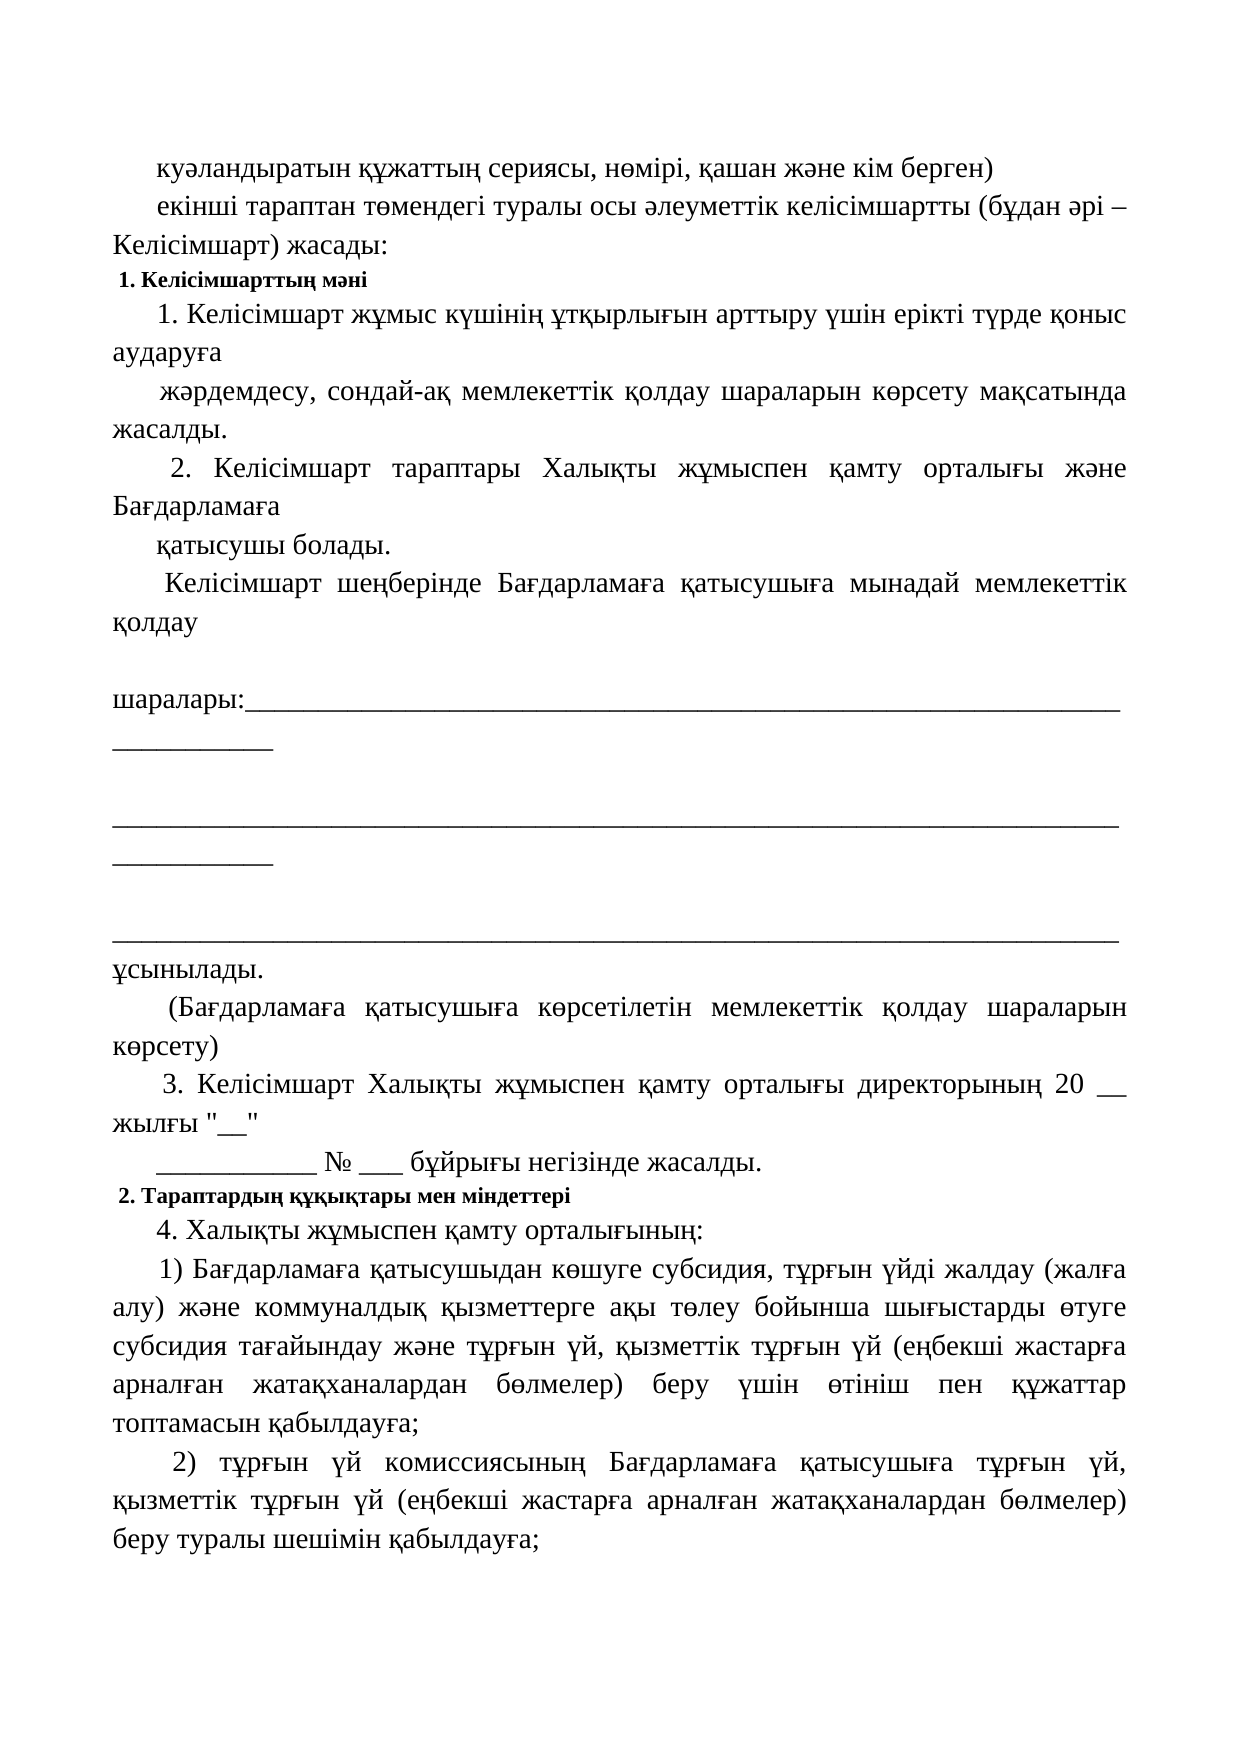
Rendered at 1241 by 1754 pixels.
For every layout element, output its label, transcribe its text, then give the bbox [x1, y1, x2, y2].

text ___________ № ___ бұйрығы негізінде жасалды. [112, 1144, 1128, 1177]
text 2. Келісімшарт тараптары Халықты жұмыспен қамту орталығы және Бағдарламаға [112, 450, 1128, 522]
text 3. Келісімшарт Халықты жұмыспен қамту орталығы директорының 20 __ жылғы "__" [112, 1067, 1128, 1139]
text 2) тұрғын үй комиссиясының Бағдарламаға қатысушыға тұрғын үй, қызметтік тұрғын үй (еңбекші жастарға арналған жатақханалардан бөлмелер) беру туралы шешімін қабылдауға; [112, 1444, 1128, 1554]
text екінші тараптан төмендегі туралы осы әлеуметтік келісімшартты (бұдан әрі – Келісімшарт) жасады: [112, 188, 1128, 261]
text _____________________________________________________________________ ұсынылады. [112, 874, 1128, 984]
text 4. Халықты жұмыспен қамту орталығының: [112, 1212, 1128, 1246]
text қатысушы болады. [112, 527, 1128, 561]
text 2. Тараптардың құқықтары мен міндеттері [112, 1182, 1128, 1209]
text ________________________________________________________________________________ [112, 758, 1128, 869]
text куәландыратын құжаттың сериясы, нөмірі, қашан және кім берген) [112, 150, 1128, 183]
text 1) Бағдарламаға қатысушыдан көшуге субсидия, тұрғын үйді жалдау (жалға алу) және коммуналдық қызметтерге ақы төлеу бойынша шығыстарды өтуге субсидия тағайындау және тұрғын үй, қызметтік тұрғын үй (еңбекші жастарға арналған жатақханалардан бөлмелер) беру үшін өтініш пен құжаттар топтамасын қабылдауға; [112, 1251, 1128, 1439]
text 1. Келісімшарт жұмыс күшінің ұтқырлығын арттыру үшін ерікті түрде қоныс аударуға [112, 296, 1128, 368]
text Келісімшарт шеңберінде Бағдарламаға қатысушыға мынадай мемлекеттік қолдау [112, 566, 1128, 638]
text шаралары:_______________________________________________________________________ [112, 643, 1128, 753]
text жәрдемдесу, сондай-ақ мемлекеттік қолдау шараларын көрсету мақсатында жасалды. [112, 373, 1128, 445]
text 1. Келісімшарттың мәні [112, 266, 1128, 292]
text (Бағдарламаға қатысушыға көрсетілетін мемлекеттік қолдау шараларын көрсету) [112, 989, 1128, 1062]
